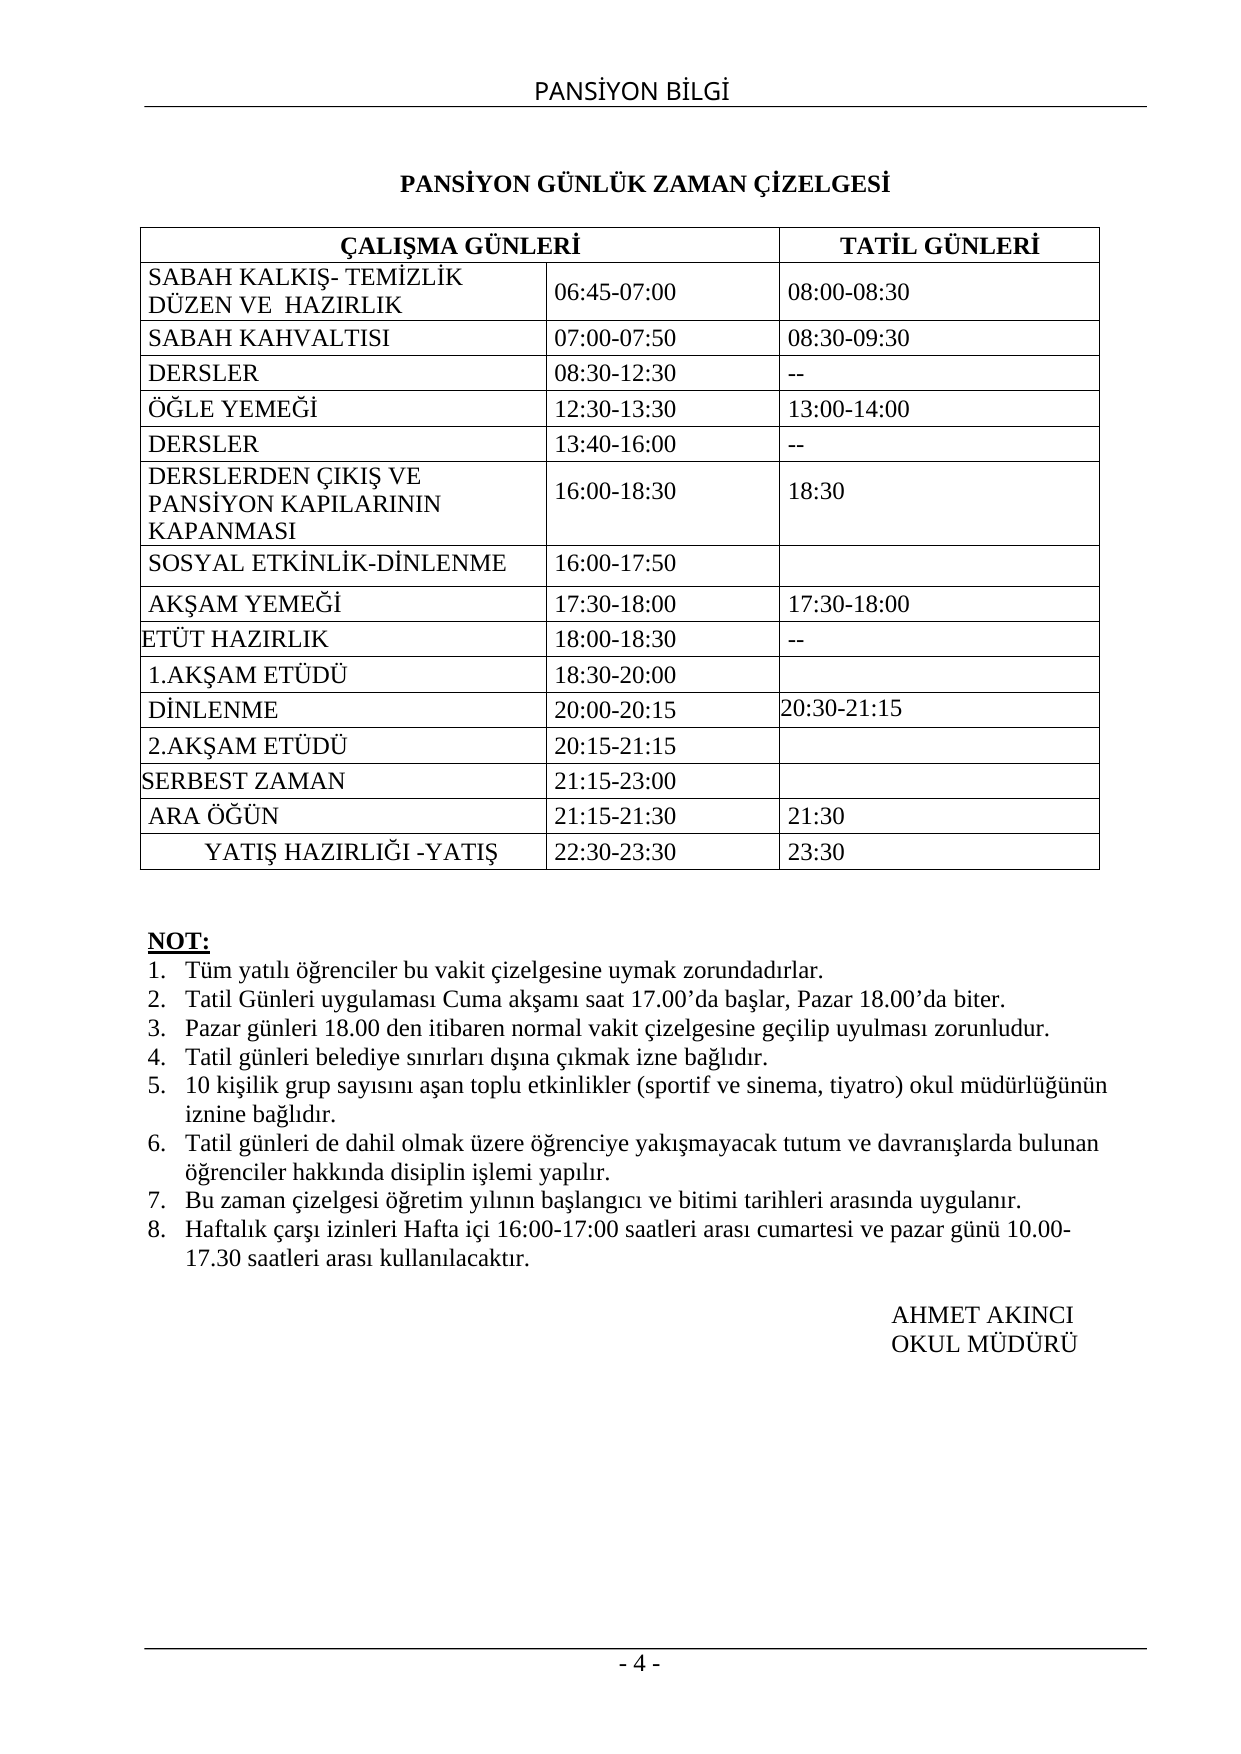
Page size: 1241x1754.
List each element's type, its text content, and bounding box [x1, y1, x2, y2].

table_cell DERSLER [141, 356, 546, 390]
list Tatil günleri de dahil olmak üzere öğrenciye yakışmayacak tutum ve davranışlarda bulunan öğrenciler hakkında disiplin işlemi yapılır. [147, 1128, 1144, 1185]
table_cell AKŞAM YEMEĞİ [141, 587, 546, 621]
table_cell [780, 728, 1099, 762]
table_cell ÖĞLE YEMEĞİ [141, 391, 546, 426]
table_cell 08:30-12:30 [547, 356, 779, 390]
table_cell 1.AKŞAM ETÜDÜ [141, 657, 546, 692]
table_cell 21:15-23:00 [547, 764, 779, 798]
table_cell -- [780, 622, 1099, 656]
table_cell 16:00-18:30 [547, 462, 779, 545]
table_header TATİL GÜNLERİ [780, 228, 1099, 262]
table_cell SERBEST ZAMAN [141, 764, 546, 798]
table_cell [780, 657, 1099, 692]
list Bu zaman çizelgesi öğretim yılının başlangıcı ve bitimi tarihleri arasında uygulanır. [147, 1185, 1155, 1214]
table_cell YATIŞ HAZIRLIĞI -YATIŞ [141, 834, 546, 869]
list 10 kişilik grup sayısını aşan toplu etkinlikler (sportif ve sinema, tiyatro) okul müdürlüğünün iznine bağlıdır. [147, 1070, 1144, 1128]
list Tüm yatılı öğrenciler bu vakit çizelgesine uymak zorundadırlar. [147, 956, 1155, 984]
table_cell 20:30-21:15 [780, 693, 1099, 727]
table_cell 13:40-16:00 [547, 427, 779, 461]
list Pazar günleri 18.00 den itibaren normal vakit çizelgesine geçilip uyulması zorunludur. [147, 1013, 1155, 1042]
table_cell [780, 546, 1099, 586]
table_cell ETÜT HAZIRLIK [141, 622, 546, 656]
table_cell 17:30-18:00 [780, 587, 1099, 621]
list Tatil Günleri uygulaması Cuma akşamı saat 17.00’da başlar, Pazar 18.00’da biter. [147, 984, 1155, 1013]
table_cell 21:30 [780, 799, 1099, 833]
text AHMET AKINCI [891, 1300, 1080, 1329]
list Tatil günleri belediye sınırları dışına çıkmak izne bağlıdır. [147, 1042, 1155, 1070]
table_header ÇALIŞMA GÜNLERİ [141, 228, 779, 262]
table_cell DERSLERDEN ÇIKIŞ VE PANSİYON KAPILARININ KAPANMASI [141, 462, 546, 545]
table_cell 21:15-21:30 [547, 799, 779, 833]
table_cell -- [780, 356, 1099, 390]
table_cell SOSYAL ETKİNLİK-DİNLENME [141, 546, 546, 586]
table_cell 12:30-13:30 [547, 391, 779, 426]
table_cell 13:00-14:00 [780, 391, 1099, 426]
table_cell [780, 764, 1099, 798]
table_cell 18:00-18:30 [547, 622, 779, 656]
table_cell 2.AKŞAM ETÜDÜ [141, 728, 546, 762]
table_cell 17:30-18:00 [547, 587, 779, 621]
table_cell 08:00-08:30 [780, 263, 1099, 320]
text OKUL MÜDÜRÜ [891, 1329, 1080, 1358]
table_cell -- [780, 427, 1099, 461]
table_cell DERSLER [141, 427, 546, 461]
table_cell 22:30-23:30 [547, 834, 779, 869]
table_cell 06:45-07:00 [547, 263, 779, 320]
table_cell 07:00-07:50 [547, 321, 779, 355]
table_cell 08:30-09:30 [780, 321, 1099, 355]
text NOT: [147, 927, 1155, 956]
list Haftalık çarşı izinleri Hafta içi 16:00-17:00 saatleri arası cumartesi ve pazar günü 10.00-17.30 saatleri arası kullanılacaktır. [147, 1214, 1127, 1272]
table_cell ARA ÖĞÜN [141, 799, 546, 833]
table_cell SABAH KAHVALTISI [141, 321, 546, 355]
subtitle PANSİYON GÜNLÜK ZAMAN ÇİZELGESİ [335, 169, 956, 198]
table_cell 20:15-21:15 [547, 728, 779, 762]
table_cell 20:00-20:15 [547, 693, 779, 727]
table_cell 23:30 [780, 834, 1099, 869]
table_cell DİNLENME [141, 693, 546, 727]
table_cell 18:30-20:00 [547, 657, 779, 692]
table_cell SABAH KALKIŞ- TEMİZLİK DÜZEN VE HAZIRLIK [141, 263, 546, 320]
table_cell 16:00-17:50 [547, 546, 779, 586]
table_cell 18:30 [780, 462, 1099, 545]
